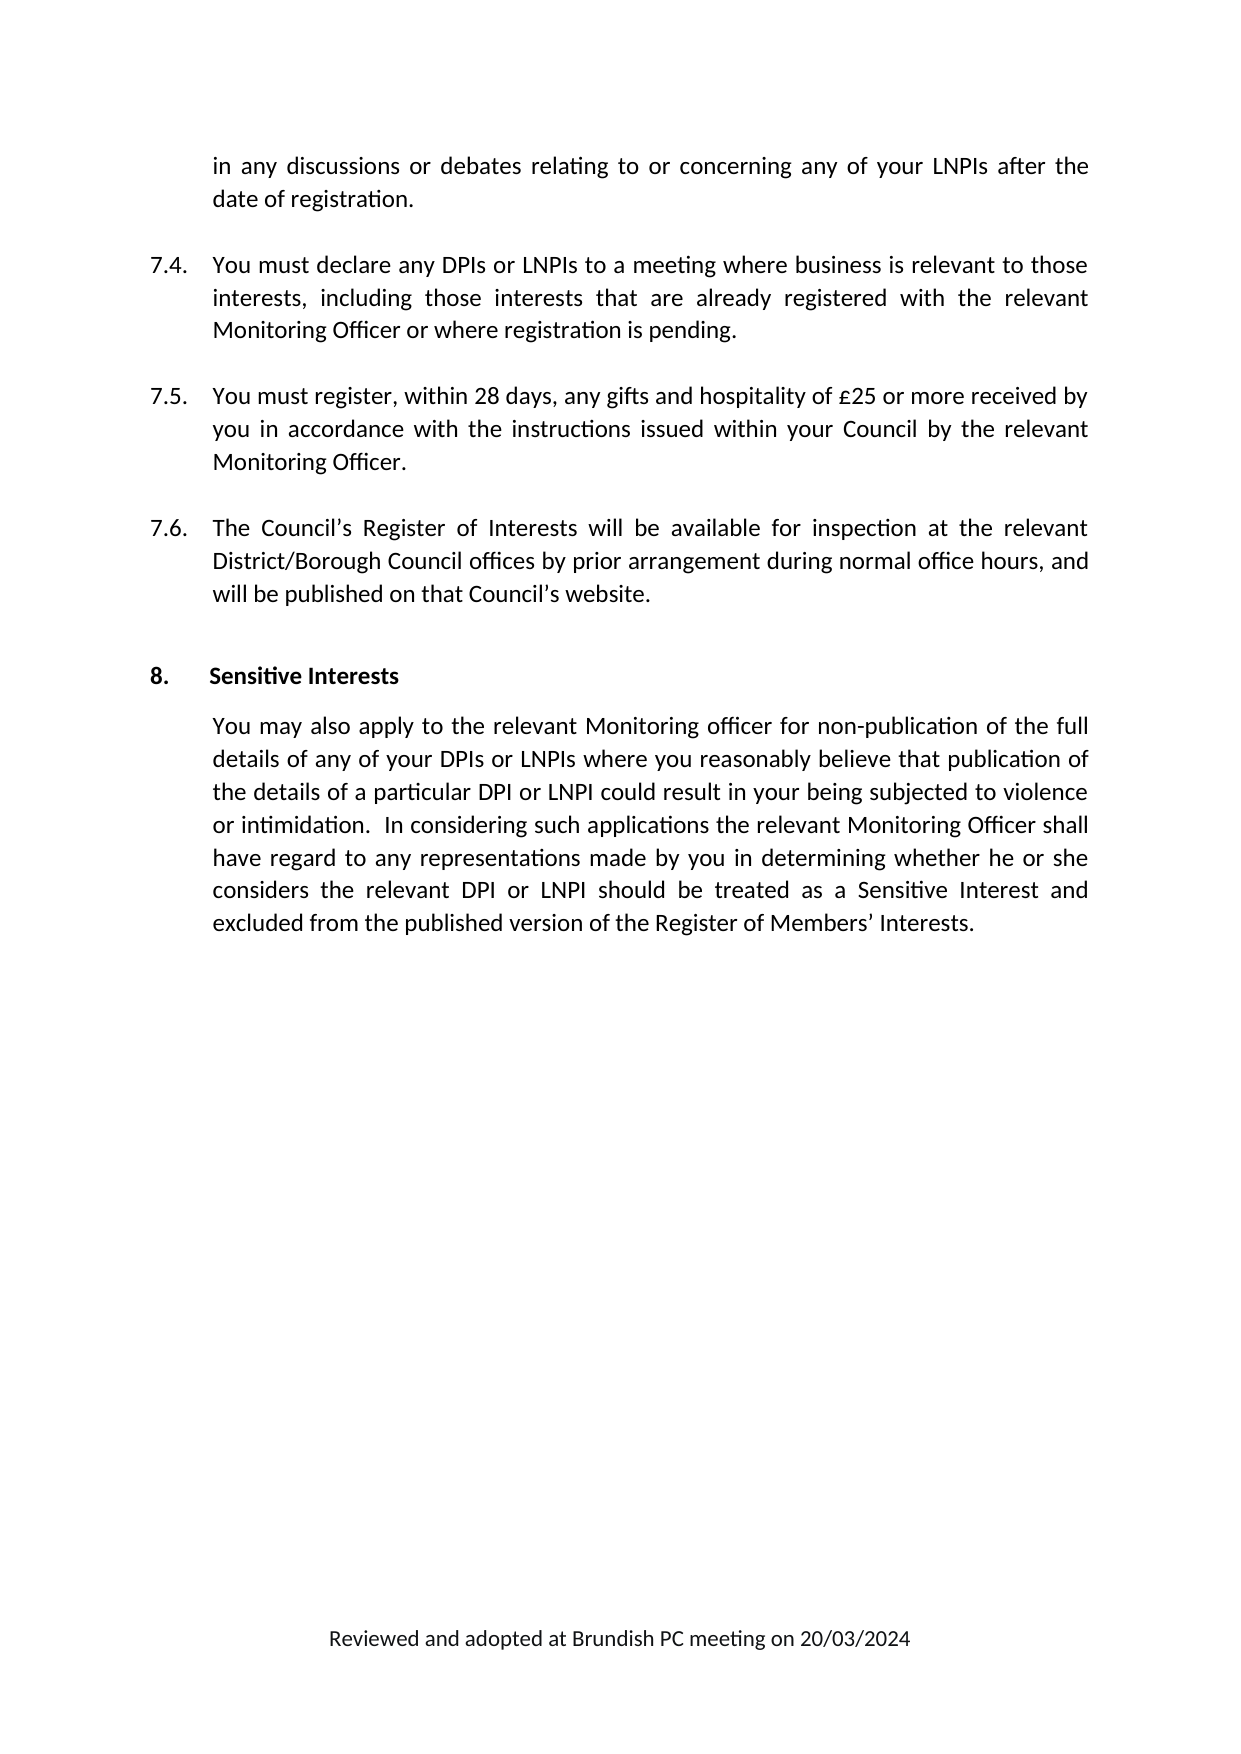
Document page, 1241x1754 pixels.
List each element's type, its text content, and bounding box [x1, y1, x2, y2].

text 8. Sensitive Interests [150, 660, 1090, 691]
text 7.5. You must register, within 28 days, any gifts and hospitality of £25 or more received by you in accordance with the instructions issued within your Council by the relevant Monitoring Officer. [150, 380, 1090, 477]
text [150, 150, 1090, 213]
text You may also apply to the relevant Monitoring officer for non-publication of the full details of any of your DPIs or LNPIs where you reasonably believe that publication of the details of a particular DPI or LNPI could result in your being subjected to violence or intimidation. In considering such applications the relevant Monitoring Officer shall have regard to any representations made by you in determining whether he or she considers the relevant DPI or LNPI should be treated as a Sensitive Interest and excluded from the published version of the Register of Members’ Interests. [212, 710, 1090, 938]
text 7.6. The Council’s Register of Interests will be available for inspection at the relevant District/Borough Council offices by prior arrangement during normal office hours, and will be published on that Council’s website. [150, 512, 1090, 608]
text 7.4. You must declare any DPIs or LNPIs to a meeting where business is relevant to those interests, including those interests that are already registered with the relevant Monitoring Officer or where registration is pending. [150, 249, 1090, 345]
